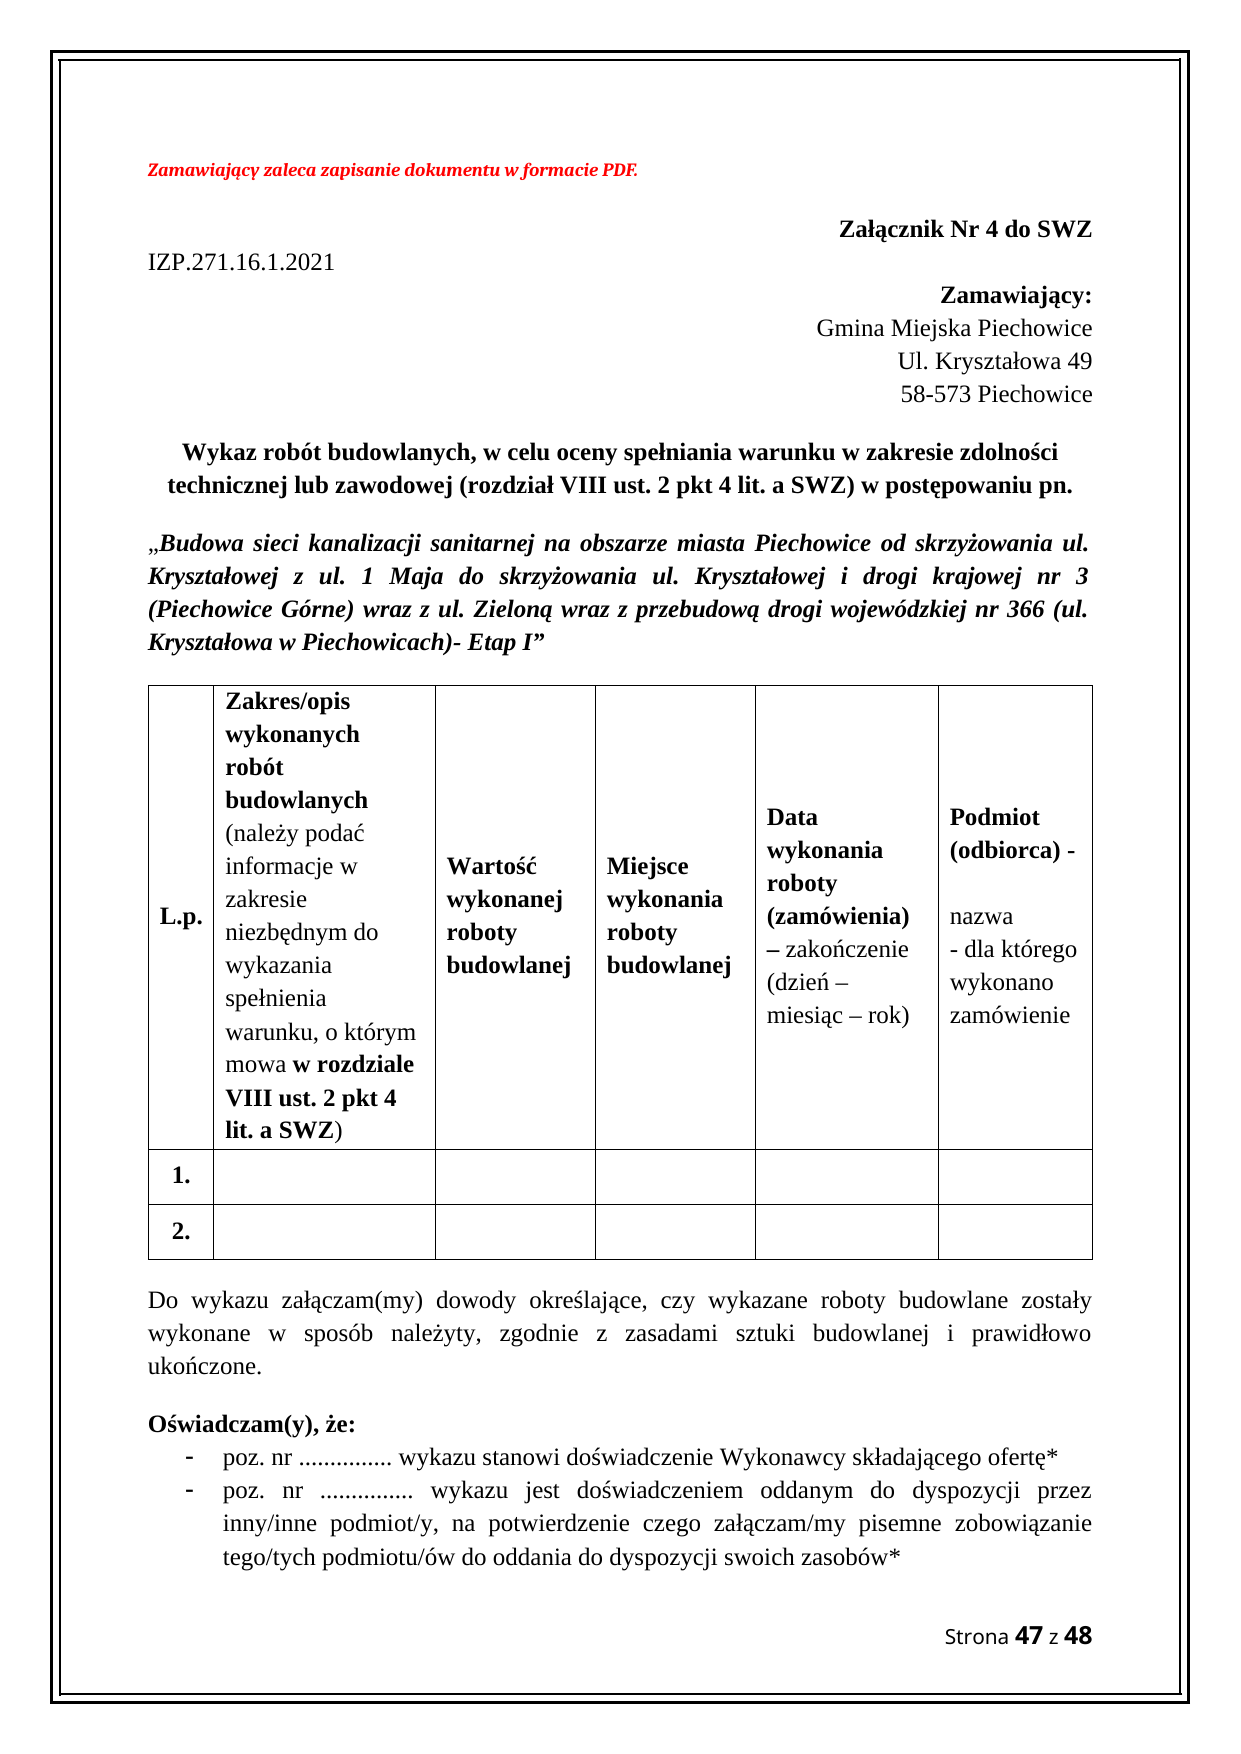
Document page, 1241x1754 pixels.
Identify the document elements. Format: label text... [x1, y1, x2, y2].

table_header L.p. [149, 686, 213, 1149]
text Do wykazu załączam(my) dowody określające, czy wykazane roboty budowlane zostały wykonane w sposób należyty, zgodnie z zasadami sztuki budowlanej i prawidłowo ukończone. [148, 1285, 1092, 1380]
table_cell [214, 1150, 435, 1204]
list poz. nr ............... wykazu stanowi doświadczenie Wykonawcy składającego ofertę* [185, 1442, 1092, 1471]
text 58-573 Piechowice [148, 379, 1092, 408]
table_header Podmiot (odbiorca) - nazwa - dla którego wykonano zamówienie [939, 686, 1092, 1149]
text Wykaz robót budowlanych, w celu oceny spełniania warunku w zakresie zdolności technicznej lub zawodowej (rozdział VIII ust. 2 pkt 4 lit. a SWZ) w postępowaniu pn. [148, 437, 1092, 499]
text „Budowa sieci kanalizacji sanitarnej na obszarze miasta Piechowice od skrzyżowania ul. Kryształowej z ul. 1 Maja do skrzyżowania ul. Kryształowej i drogi krajowej nr 3 (Piechowice Górne) wraz z ul. Zieloną wraz z przebudową drogi wojewódzkiej nr 366 (ul. Kryształowa w Piechowicach)- Etap I” [148, 528, 1092, 656]
text Zamawiający zaleca zapisanie dokumentu w formacie PDF. [133, 159, 1092, 181]
table_cell [756, 1205, 938, 1259]
table_cell [596, 1205, 755, 1259]
list poz. nr ............... wykazu jest doświadczeniem oddanym do dyspozycji przez inny/inne podmiot/y, na potwierdzenie czego załączam/my pisemne zobowiązanie tego/tych podmiotu/ów do oddania do dyspozycji swoich zasobów* [185, 1476, 1092, 1570]
text Zamawiający: [738, 280, 1092, 309]
table_cell [214, 1205, 435, 1259]
text IZP.271.16.1.2021 [148, 247, 1092, 276]
table_cell [939, 1205, 1092, 1259]
text Ul. Kryształowa 49 [148, 346, 1092, 375]
table_header Zakres/opis wykonanych robót budowlanych (należy podać informacje w zakresie niezbędnym do wykazania spełnienia warunku, o którym mowa w rozdziale VIII ust. 2 pkt 4 lit. a SWZ) [214, 686, 435, 1149]
table_header Miejsce wykonania roboty budowlanej [596, 686, 755, 1149]
table_cell [436, 1205, 595, 1259]
table_cell [596, 1150, 755, 1204]
table_header Wartość wykonanej roboty budowlanej [436, 686, 595, 1149]
table_cell [939, 1150, 1092, 1204]
table_header Data wykonania roboty (zamówienia) – zakończenie (dzień – miesiąc – rok) [756, 686, 938, 1149]
table_cell [436, 1150, 595, 1204]
text Gmina Miejska Piechowice [148, 313, 1092, 342]
table_cell 1. [149, 1150, 213, 1204]
table_cell 2. [149, 1205, 213, 1259]
table_cell [756, 1150, 938, 1204]
text Oświadczam(y), że: [148, 1409, 1092, 1438]
text Załącznik Nr 4 do SWZ [148, 214, 1092, 243]
